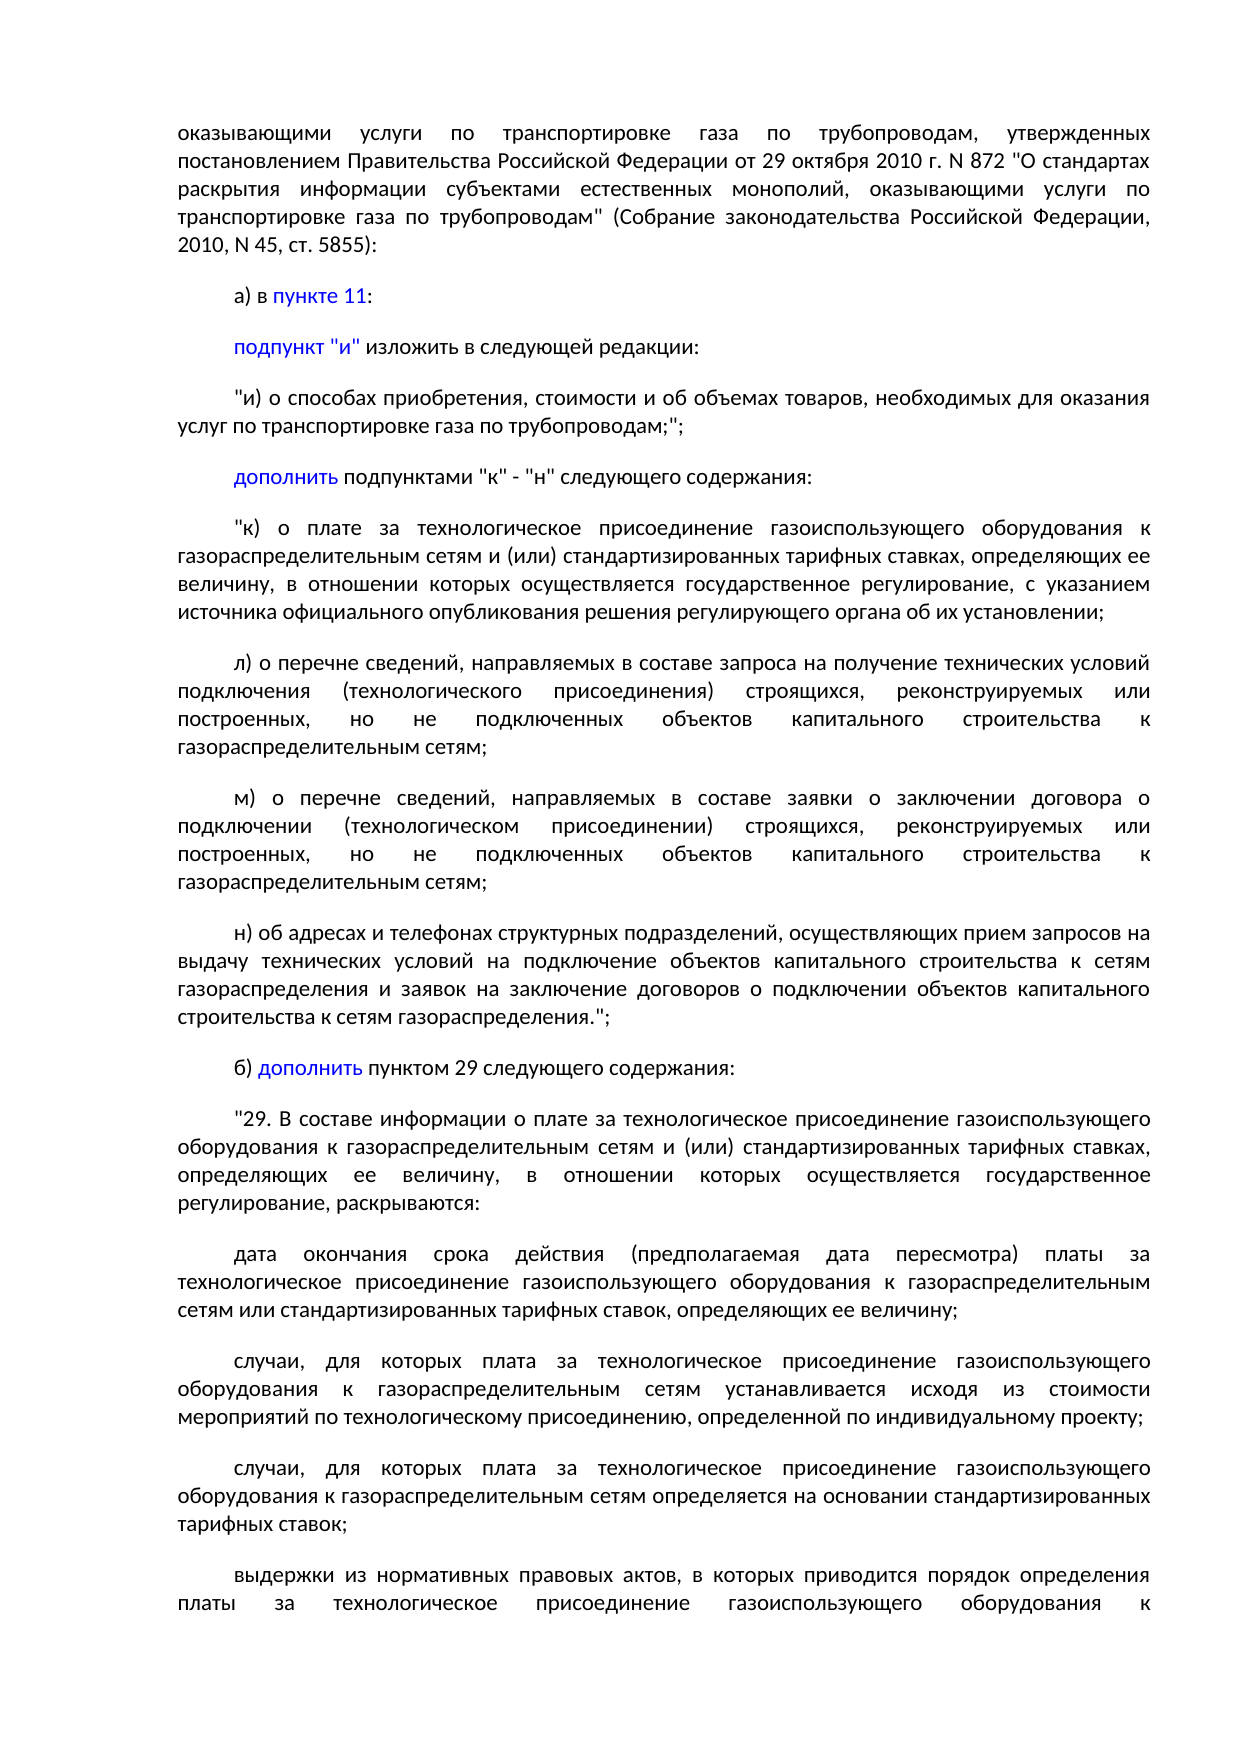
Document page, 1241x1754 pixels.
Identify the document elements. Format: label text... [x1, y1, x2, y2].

text н) об адресах и телефонах структурных подразделений, осуществляющих прием запросов на выдачу технических условий на подключение объектов капитального строительства к сетям газораспределения и заявок на заключение договоров о подключении объектов капитального строительства к сетям газораспределения."; [177, 918, 1152, 1030]
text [177, 118, 1152, 258]
text подпункт "и" изложить в следующей редакции: [177, 332, 1152, 360]
text случаи, для которых плата за технологическое присоединение газоиспользующего оборудования к газораспределительным сетям устанавливается исходя из стоимости мероприятий по технологическому присоединению, определенной по индивидуальному проекту; [177, 1346, 1152, 1430]
text дополнить подпунктами "к" - "н" следующего содержания: [177, 462, 1152, 490]
text л) о перечне сведений, направляемых в составе запроса на получение технических условий подключения (технологического присоединения) строящихся, реконструируемых или построенных, но не подключенных объектов капитального строительства к газораспределительным сетям; [177, 648, 1152, 760]
text б) дополнить пунктом 29 следующего содержания: [177, 1053, 1152, 1081]
text "29. В составе информации о плате за технологическое присоединение газоиспользующего оборудования к газораспределительным сетям и (или) стандартизированных тарифных ставках, определяющих ее величину, в отношении которых осуществляется государственное регулирование, раскрываются: [177, 1104, 1152, 1216]
text "к) о плате за технологическое присоединение газоиспользующего оборудования к газораспределительным сетям и (или) стандартизированных тарифных ставках, определяющих ее величину, в отношении которых осуществляется государственное регулирование, с указанием источника официального опубликования решения регулирующего органа об их установлении; [177, 513, 1152, 625]
text "и) о способах приобретения, стоимости и об объемах товаров, необходимых для оказания услуг по транспортировке газа по трубопроводам;"; [177, 383, 1152, 439]
text случаи, для которых плата за технологическое присоединение газоиспользующего оборудования к газораспределительным сетям определяется на основании стандартизированных тарифных ставок; [177, 1453, 1152, 1537]
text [177, 1560, 1152, 1616]
text а) в пункте 11: [177, 281, 1152, 309]
text м) о перечне сведений, направляемых в составе заявки о заключении договора о подключении (технологическом присоединении) строящихся, реконструируемых или построенных, но не подключенных объектов капитального строительства к газораспределительным сетям; [177, 783, 1152, 895]
text дата окончания срока действия (предполагаемая дата пересмотра) платы за технологическое присоединение газоиспользующего оборудования к газораспределительным сетям или стандартизированных тарифных ставок, определяющих ее величину; [177, 1239, 1152, 1323]
